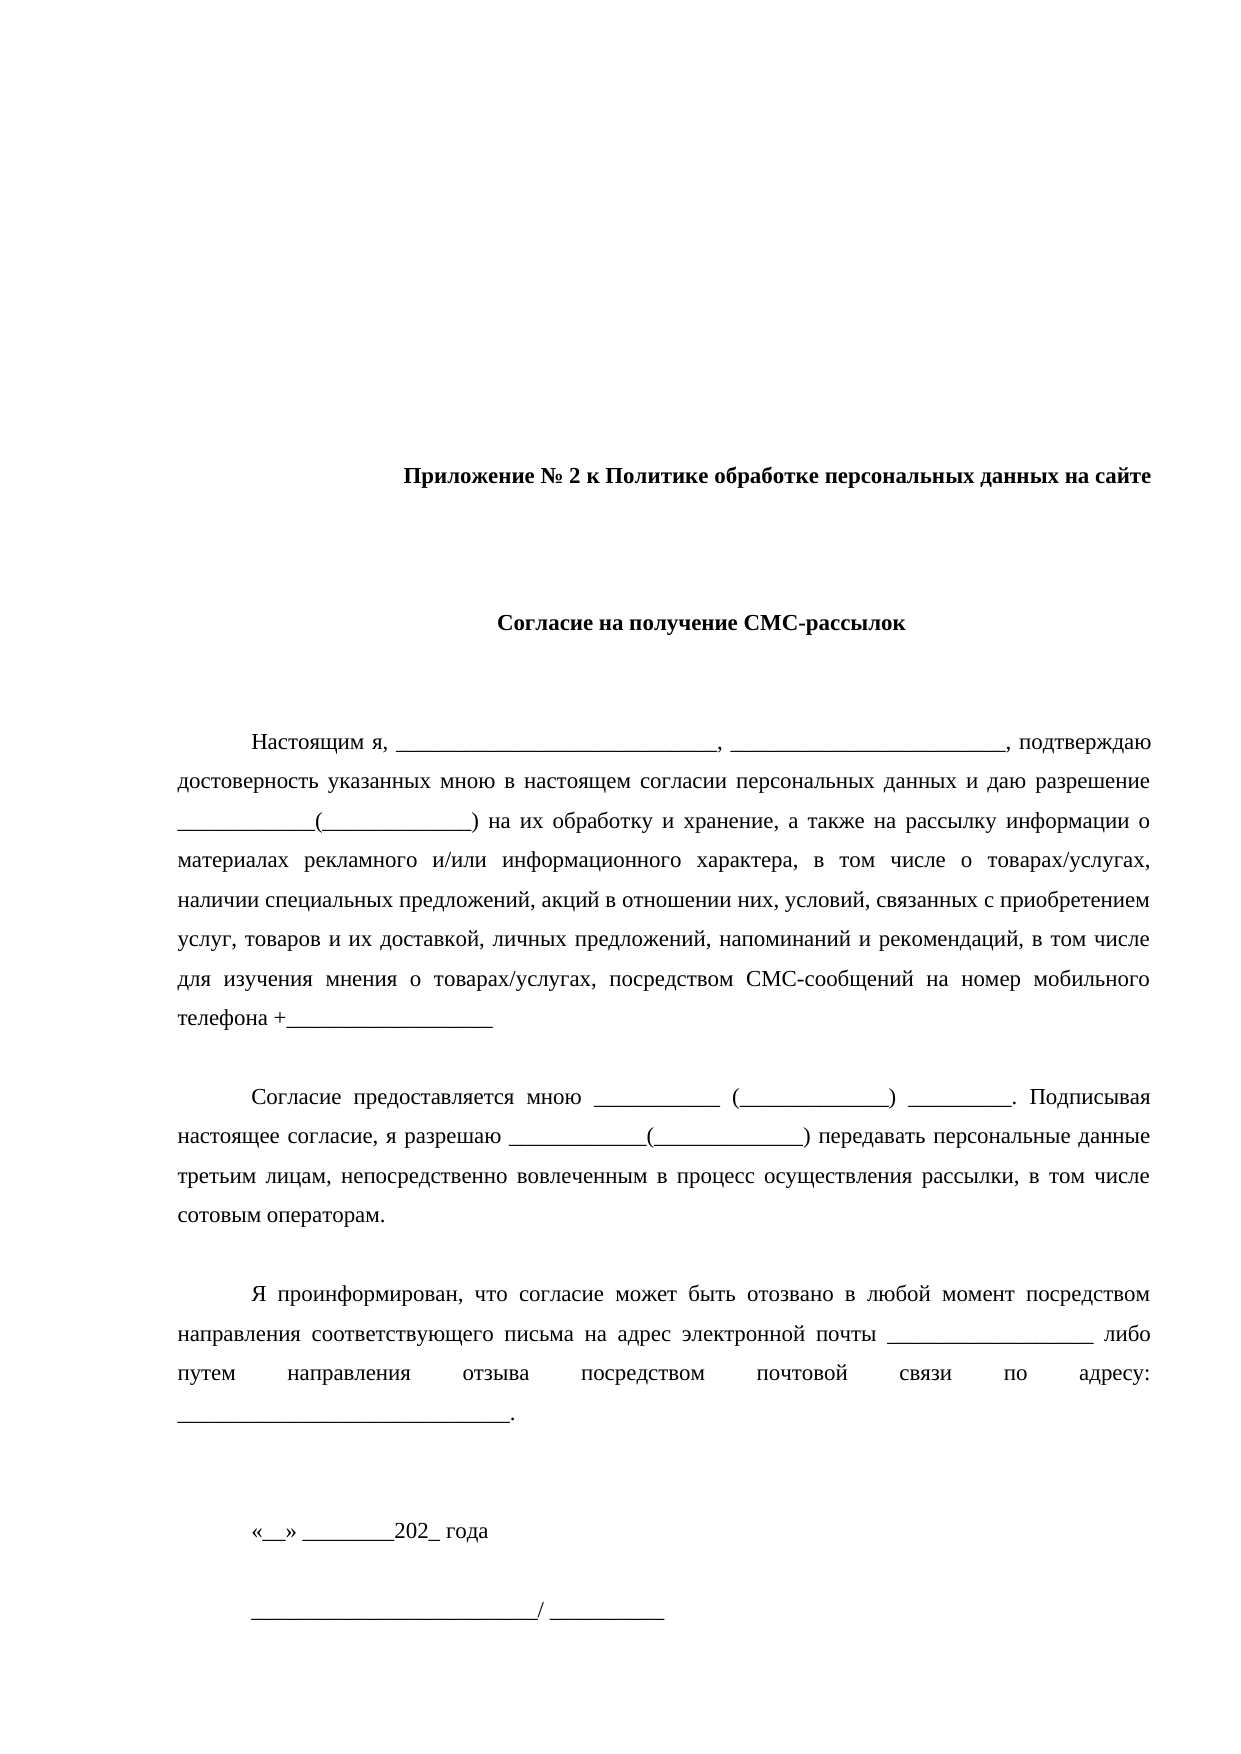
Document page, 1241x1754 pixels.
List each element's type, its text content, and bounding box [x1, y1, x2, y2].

text «__» ________202_ года [177, 1517, 1152, 1544]
text Согласие на получение СМС-рассылок [177, 609, 1152, 636]
text Я проинформирован, что согласие может быть отозвано в любой момент посредством направления соответствующего письма на адрес электронной почты __________________ либо путем направления отзыва посредством почтовой связи по адресу: _____________________________. [177, 1280, 1152, 1425]
text _________________________/ __________ [177, 1596, 1152, 1623]
text Согласие предоставляется мною ___________ (_____________) _________. Подписывая настоящее согласие, я разрешаю ____________(_____________) передавать персональные данные третьим лицам, непосредственно вовлеченным в процесс осуществления рассылки, в том числе сотовым операторам. [177, 1083, 1152, 1228]
text Настоящим я, ____________________________, ________________________, подтверждаю достоверность указанных мною в настоящем согласии персональных данных и даю разрешение ____________(_____________) на их обработку и хранение, а также на рассылку информации о материалах рекламного и/или информационного характера, в том числе о товарах/услугах, наличии специальных предложений, акций в отношении них, условий, связанных с приобретением услуг, товаров и их доставкой, личных предложений, напоминаний и рекомендаций, в том числе для изучения мнения о товарах/услугах, посредством СМС-сообщений на номер мобильного телефона +__________________ [177, 728, 1152, 1030]
text Приложение № 2 к Политике обработке персональных данных на сайте [177, 462, 1152, 489]
